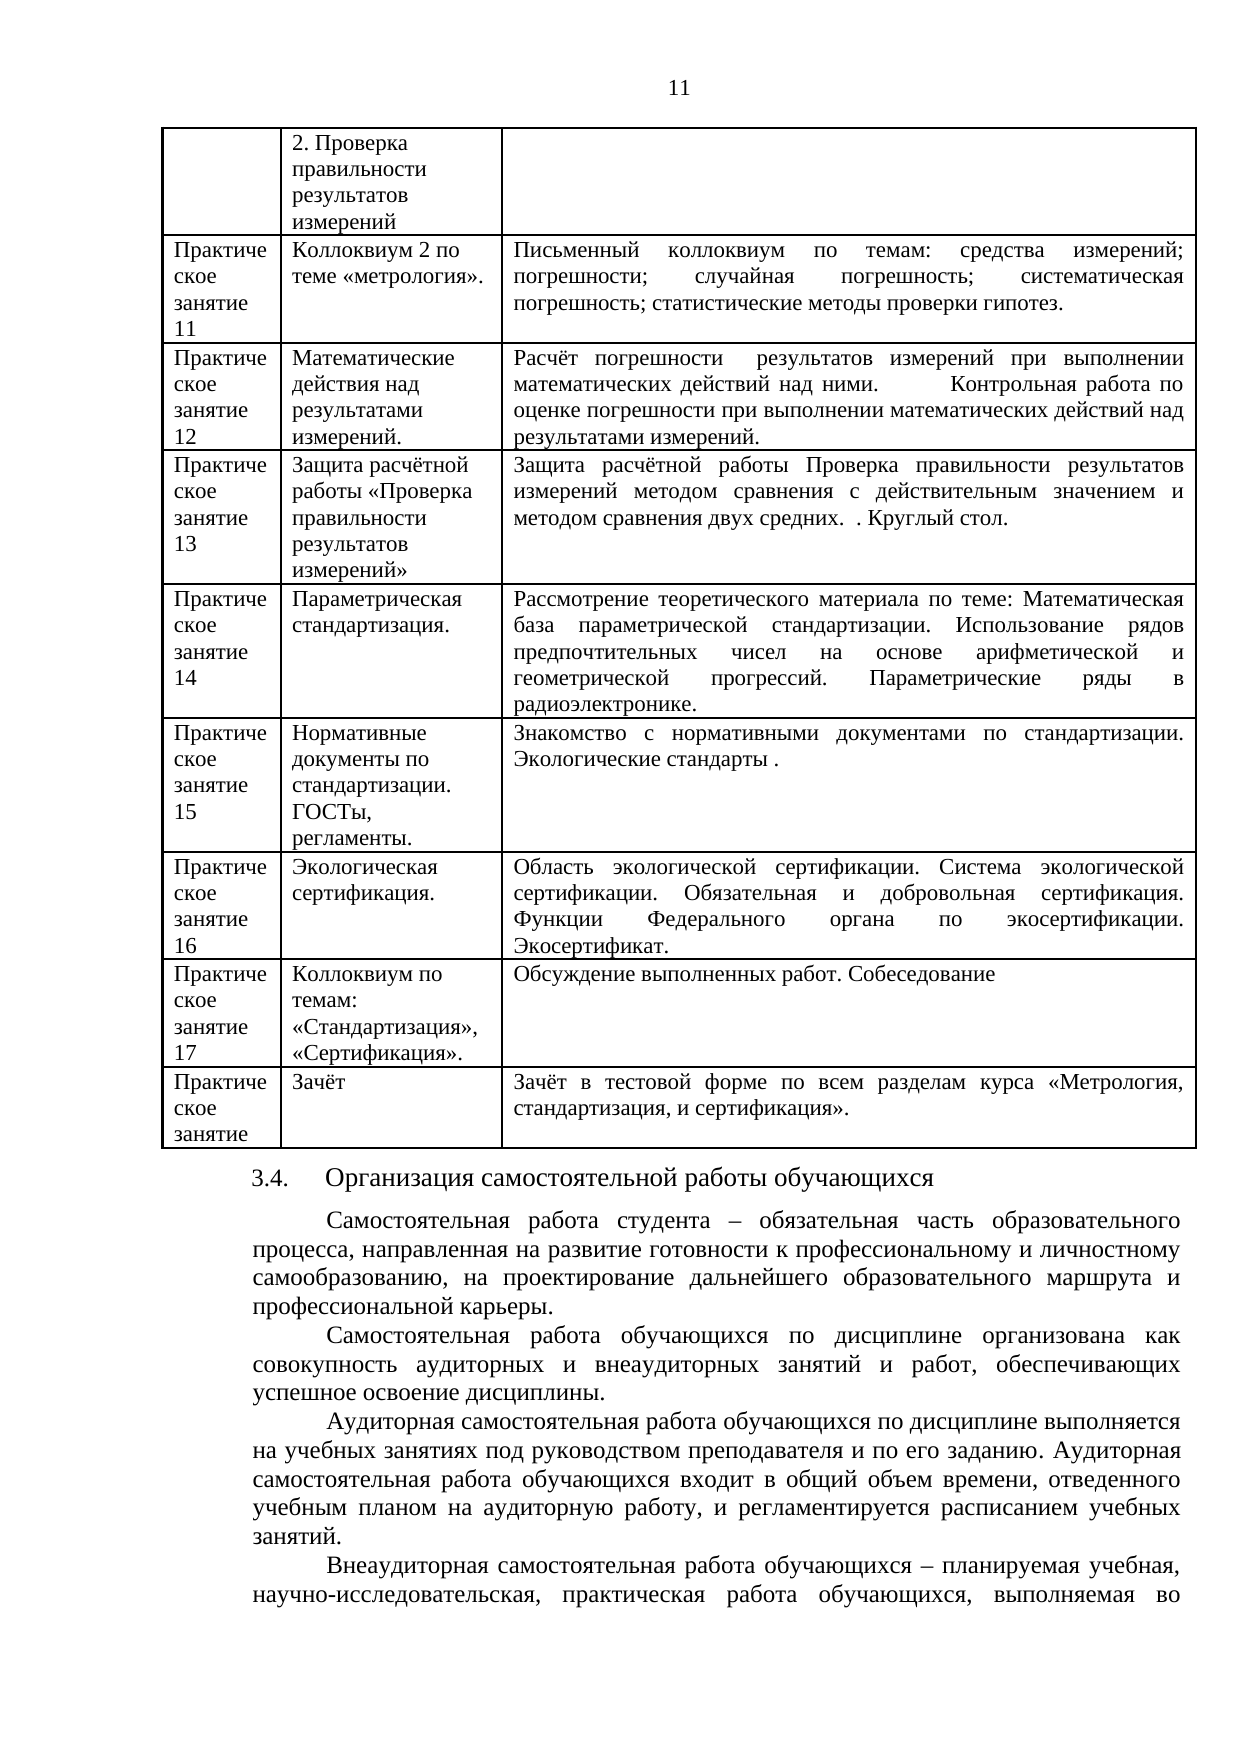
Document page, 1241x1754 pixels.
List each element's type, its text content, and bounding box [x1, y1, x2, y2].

table_cell Зачёт [282, 1068, 501, 1147]
table_cell Практическое занятие 12 [164, 344, 280, 449]
table_cell Коллоквиум 2 по теме «метрология». [282, 236, 501, 342]
table_cell Математические действия над результатами измерений. [282, 344, 501, 449]
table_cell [503, 129, 1195, 234]
table_cell Коллоквиум по темам: «Стандартизация», «Сертификация». [282, 960, 501, 1066]
table_cell Практическое занятие 13 [164, 451, 280, 583]
table_cell Область экологической сертификации. Система экологической сертификации. Обязательная и добровольная сертификация. Функции Федерального органа по экосертификации. Экосертификат. [503, 853, 1195, 958]
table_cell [282, 129, 501, 234]
table_cell Нормативные документы по стандартизации. ГОСТы, регламенты. [282, 719, 501, 851]
table_cell Знакомство с нормативными документами по стандартизации. Экологические стандарты . [503, 719, 1195, 851]
text Аудиторная самостоятельная работа обучающихся по дисциплине выполняется на учебных занятиях под руководством преподавателя и по его заданию. Аудиторная самостоятельная работа обучающихся входит в общий объем времени, отведенного учебным планом на аудиторную работу, и регламентируется расписанием учебных занятий. [252, 1406, 1181, 1550]
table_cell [164, 129, 280, 234]
table_cell Рассмотрение теоретического материала по теме: Математическая база параметрической стандартизации. Использование рядов предпочтительных чисел на основе арифметической и геометрической прогрессий. Параметрические ряды в радиоэлектронике. [503, 585, 1195, 717]
table_cell Практическое занятие 11 [164, 236, 280, 342]
table_cell Письменный коллоквиум по темам: средства измерений; погрешности; случайная погрешность; систематическая погрешность; статистические методы проверки гипотез. [503, 236, 1195, 342]
table_cell Параметрическая стандартизация. [282, 585, 501, 717]
table_cell Практическое занятие 15 [164, 719, 280, 851]
table_cell Защита расчётной работы «Проверка правильности результатов измерений» [282, 451, 501, 583]
table_cell Зачёт в тестовой форме по всем разделам курса «Метрология, стандартизация, и сертификация». [503, 1068, 1195, 1147]
table_cell Расчёт погрешности результатов измерений при выполнении математических действий над ними. Контрольная работа по оценке погрешности при выполнении математических действий над результатами измерений. [503, 344, 1195, 449]
table_cell Практическое занятие [164, 1068, 280, 1147]
text Самостоятельная работа студента – обязательная часть образовательного процесса, направленная на развитие готовности к профессиональному и личностному самообразованию, на проектирование дальнейшего образовательного маршрута и профессиональной карьеры. [252, 1205, 1181, 1320]
table_cell Защита расчётной работы Проверка правильности результатов измерений методом сравнения с действительным значением и методом сравнения двух средних. . Круглый стол. [503, 451, 1195, 583]
table_cell Обсуждение выполненных работ. Собеседование [503, 960, 1195, 1066]
table_cell Экологическая сертификация. [282, 853, 501, 958]
table_cell Практическое занятие 17 [164, 960, 280, 1066]
subtitle Организация самостоятельной работы обучающихся [251, 1161, 1181, 1192]
table_cell Практическое занятие 14 [164, 585, 280, 717]
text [252, 1550, 1181, 1607]
text Самостоятельная работа обучающихся по дисциплине организована как совокупность аудиторных и внеаудиторных занятий и работ, обеспечивающих успешное освоение дисциплины. [252, 1320, 1181, 1406]
table_cell Практическое занятие 16 [164, 853, 280, 958]
